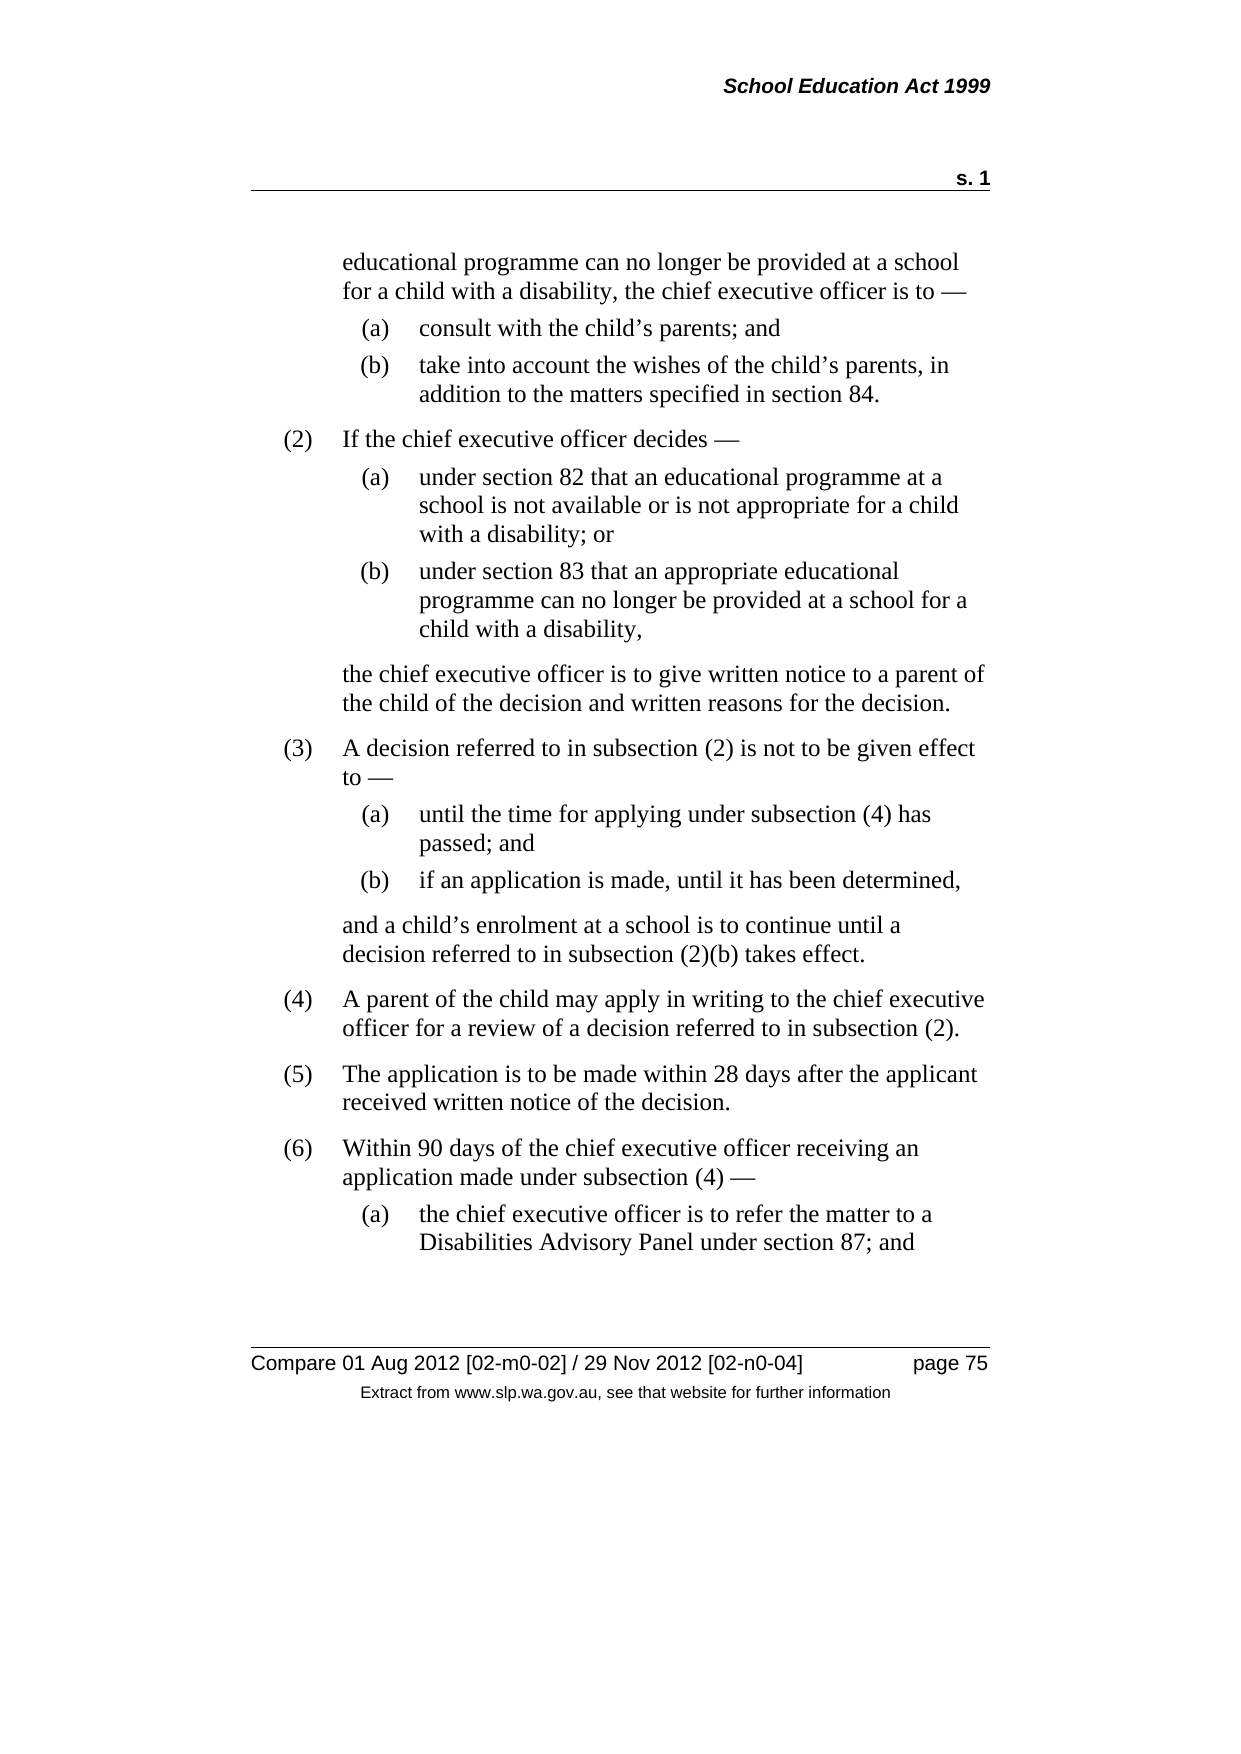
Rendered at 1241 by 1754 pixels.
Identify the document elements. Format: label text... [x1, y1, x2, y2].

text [251, 247, 990, 305]
text (a) the chief executive officer is to refer the matter to a Disabilities Advisory Panel under section 87; and [251, 1199, 990, 1256]
text (b) under section 83 that an appropriate educational programme can no longer be provided at a school for a child with a disability, [251, 556, 990, 642]
text (b) if an application is made, until it has been determined, [251, 865, 990, 894]
text (6) Within 90 days of the chief executive officer receiving an application made under subsection (4) — [251, 1133, 990, 1190]
text the chief executive officer is to give written notice to a parent of the child of the decision and written reasons for the decision. [251, 659, 990, 717]
text (3) A decision referred to in subsection (2) is not to be given effect to — [251, 733, 990, 791]
text (b) take into account the wishes of the child’s parents, in addition to the matters specified in section 84. [251, 350, 990, 408]
text (a) consult with the child’s parents; and [251, 313, 990, 342]
text and a child’s enrolment at a school is to continue until a decision referred to in subsection (2)(b) takes effect. [251, 910, 990, 968]
text (4) A parent of the child may apply in writing to the chief executive officer for a review of a decision referred to in subsection (2). [251, 984, 990, 1042]
text (a) until the time for applying under subsection (4) has passed; and [251, 799, 990, 857]
text (5) The application is to be made within 28 days after the applicant received written notice of the decision. [251, 1059, 990, 1116]
text (2) If the chief executive officer decides — [251, 424, 990, 453]
text (a) under section 82 that an educational programme at a school is not available or is not appropriate for a child with a disability; or [251, 462, 990, 548]
